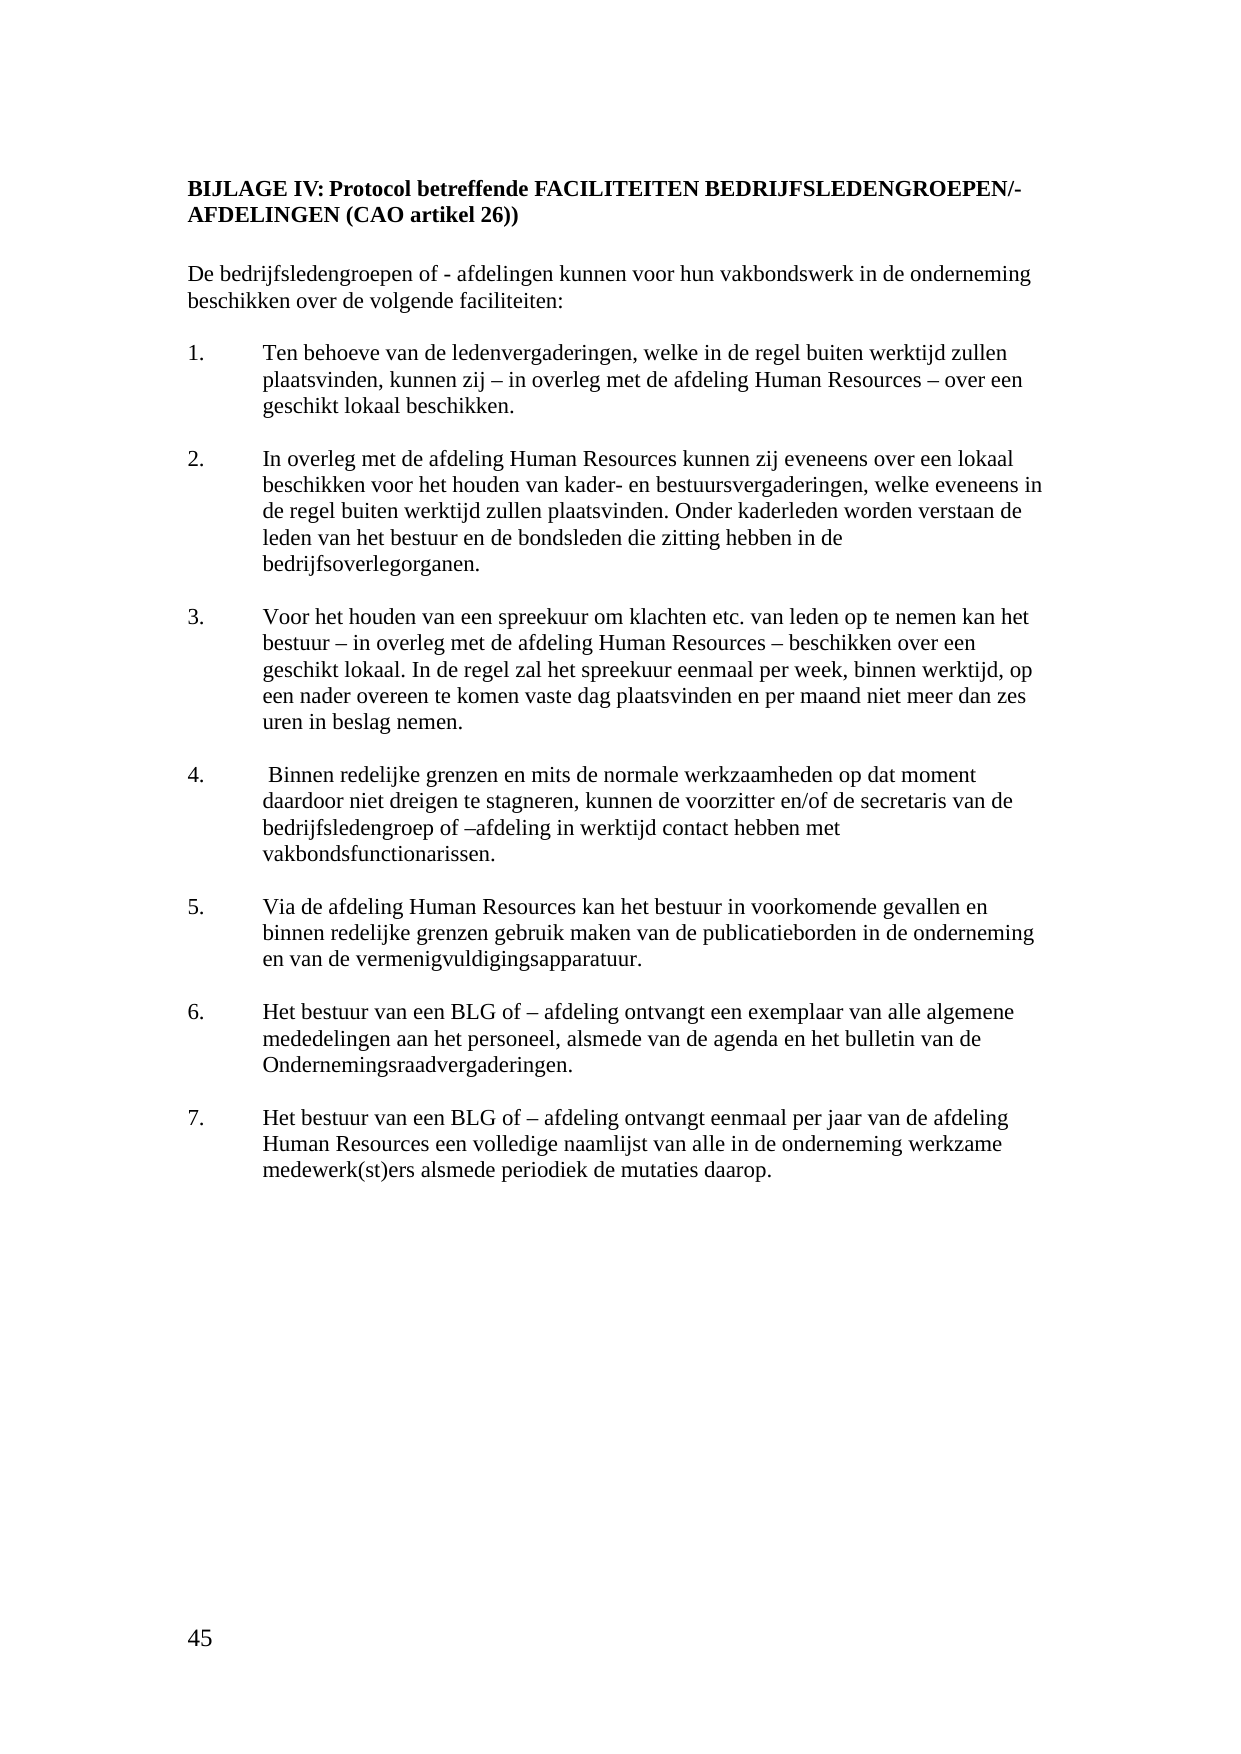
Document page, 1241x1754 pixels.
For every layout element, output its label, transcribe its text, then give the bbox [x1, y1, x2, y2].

list Het bestuur van een BLG of – afdeling ontvangt eenmaal per jaar van de afdeling Human Resources een volledige naamlijst van alle in de onderneming werkzame medewerk(st)ers alsmede periodiek de mutaties daarop. [187, 1104, 1043, 1183]
list Voor het houden van een spreekuur om klachten etc. van leden op te nemen kan het bestuur – in overleg met de afdeling Human Resources – beschikken over een geschikt lokaal. In de regel zal het spreekuur eenmaal per week, binnen werktijd, op een nader overeen te komen vaste dag plaatsvinden en per maand niet meer dan zes uren in beslag nemen. [187, 603, 1043, 735]
list Via de afdeling Human Resources kan het bestuur in voorkomende gevallen en binnen redelijke grenzen gebruik maken van de publicatieborden in de onderneming en van de vermenigvuldigingsapparatuur. [187, 893, 1043, 972]
list Ten behoeve van de ledenvergaderingen, welke in de regel buiten werktijd zullen plaatsvinden, kunnen zij – in overleg met de afdeling Human Resources – over een geschikt lokaal beschikken. [187, 339, 1043, 418]
text De bedrijfsledengroepen of - afdelingen kunnen voor hun vakbondswerk in de onderneming beschikken over de volgende faciliteiten: [187, 260, 1043, 313]
subtitle BIJLAGE IV: Protocol betreffende FACILITEITEN BEDRIJFSLEDENGROEPEN/-AFDELINGEN (CAO artikel 26)) [187, 175, 1043, 228]
list Het bestuur van een BLG of – afdeling ontvangt een exemplaar van alle algemene mededelingen aan het personeel, alsmede van de agenda en het bulletin van de Ondernemingsraadvergaderingen. [187, 998, 1043, 1077]
list Binnen redelijke grenzen en mits de normale werkzaamheden op dat moment daardoor niet dreigen te stagneren, kunnen de voorzitter en/of de secretaris van de bedrijfsledengroep of –afdeling in werktijd contact hebben met vakbondsfunctionarissen. [187, 761, 1043, 866]
list In overleg met de afdeling Human Resources kunnen zij eveneens over een lokaal beschikken voor het houden van kader- en bestuursvergaderingen, welke eveneens in de regel buiten werktijd zullen plaatsvinden. Onder kaderleden worden verstaan de leden van het bestuur en de bondsleden die zitting hebben in de bedrijfsoverlegorganen. [187, 445, 1043, 577]
